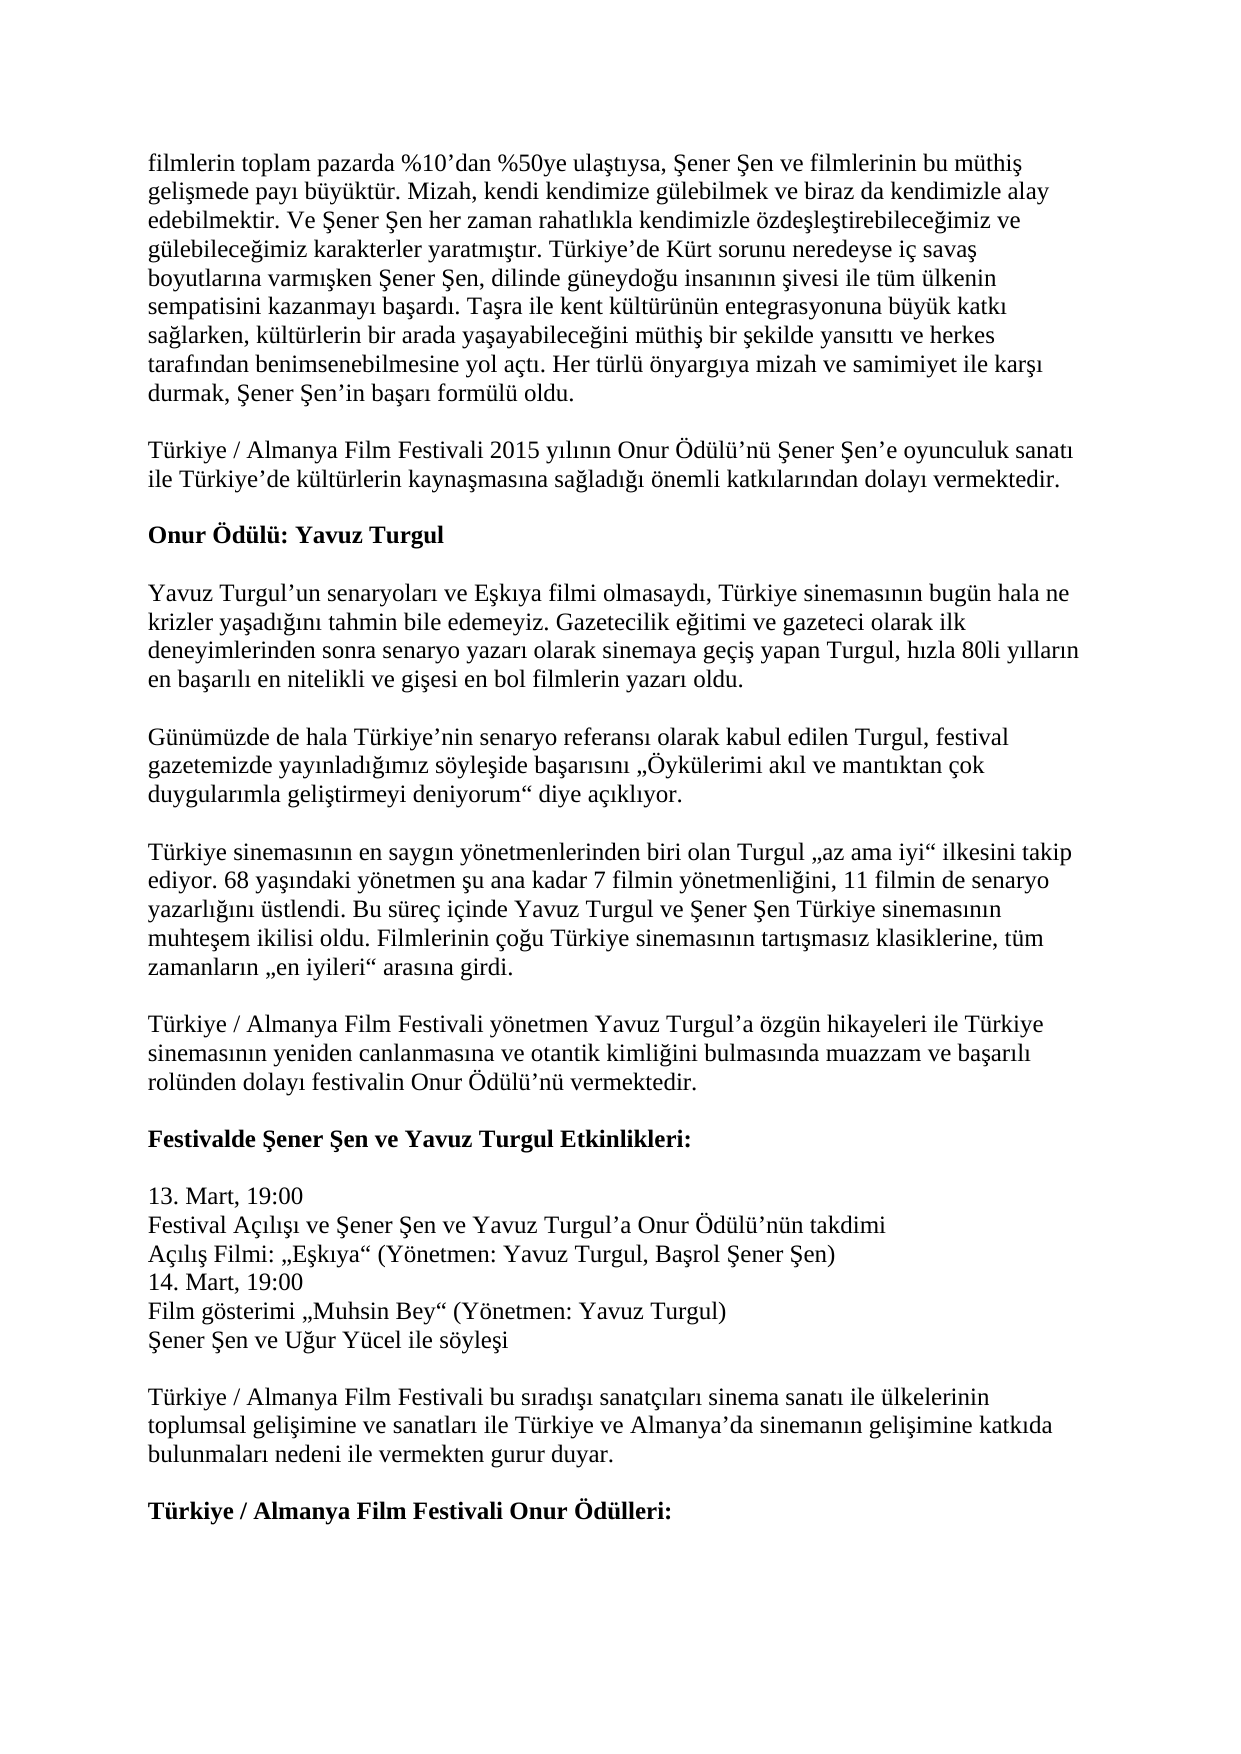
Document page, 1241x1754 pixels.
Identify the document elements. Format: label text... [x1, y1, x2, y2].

text Günümüzde de hala Türkiye’nin senaryo referansı olarak kabul edilen Turgul, festival gazetemizde yayınladığımız söyleşide başarısını „Öykülerimi akıl ve mantıktan çok duygularımla geliştirmeyi deniyorum“ diye açıklıyor. [148, 722, 1093, 808]
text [148, 148, 1093, 406]
text Onur Ödülü: Yavuz Turgul [148, 521, 1093, 549]
text Film gösterimi „Muhsin Bey“ (Yönetmen: Yavuz Turgul) [148, 1296, 1093, 1325]
text Yavuz Turgul’un senaryoları ve Eşkıya filmi olmasaydı, Türkiye sinemasının bugün hala ne krizler yaşadığını tahmin bile edemeyiz. Gazetecilik eğitimi ve gazeteci olarak ilk deneyimlerinden sonra senaryo yazarı olarak sinemaya geçiş yapan Turgul, hızla 80li yılların en başarılı en nitelikli ve gişesi en bol filmlerin yazarı oldu. [148, 578, 1093, 693]
text Türkiye sinemasının en saygın yönetmenlerinden biri olan Turgul „az ama iyi“ ilkesini takip ediyor. 68 yaşındaki yönetmen şu ana kadar 7 filmin yönetmenliğini, 11 filmin de senaryo yazarlığını üstlendi. Bu süreç içinde Yavuz Turgul ve Şener Şen Türkiye sinemasının muhteşem ikilisi oldu. Filmlerinin çoğu Türkiye sinemasının tartışmasız klasiklerine, tüm zamanların „en iyileri“ arasına girdi. [148, 837, 1093, 981]
text Türkiye / Almanya Film Festivali yönetmen Yavuz Turgul’a özgün hikayeleri ile Türkiye sinemasının yeniden canlanmasına ve otantik kimliğini bulmasında muazzam ve başarılı rolünden dolayı festivalin Onur Ödülü’nü vermektedir. [148, 1009, 1093, 1096]
text Türkiye / Almanya Film Festivali Onur Ödülleri: [148, 1496, 1093, 1525]
text Festival Açılışı ve Şener Şen ve Yavuz Turgul’a Onur Ödülü’nün takdimi [148, 1210, 1093, 1239]
text Türkiye / Almanya Film Festivali bu sıradışı sanatçıları sinema sanatı ile ülkelerinin toplumsal gelişimine ve sanatları ile Türkiye ve Almanya’da sinemanın gelişimine katkıda bulunmaları nedeni ile vermekten gurur duyar. [148, 1382, 1093, 1468]
text 13. Mart, 19:00 [148, 1181, 1093, 1210]
text Açılış Filmi: „Eşkıya“ (Yönetmen: Yavuz Turgul, Başrol Şener Şen) [148, 1239, 1093, 1267]
text Türkiye / Almanya Film Festivali 2015 yılının Onur Ödülü’nü Şener Şen’e oyunculuk sanatı ile Türkiye’de kültürlerin kaynaşmasına sağladığı önemli katkılarından dolayı vermektedir. [148, 435, 1093, 493]
text Festivalde Şener Şen ve Yavuz Turgul Etkinlikleri: [148, 1124, 1093, 1152]
text 14. Mart, 19:00 [148, 1267, 1093, 1296]
text Şener Şen ve Uğur Yücel ile söyleşi [148, 1325, 1093, 1354]
